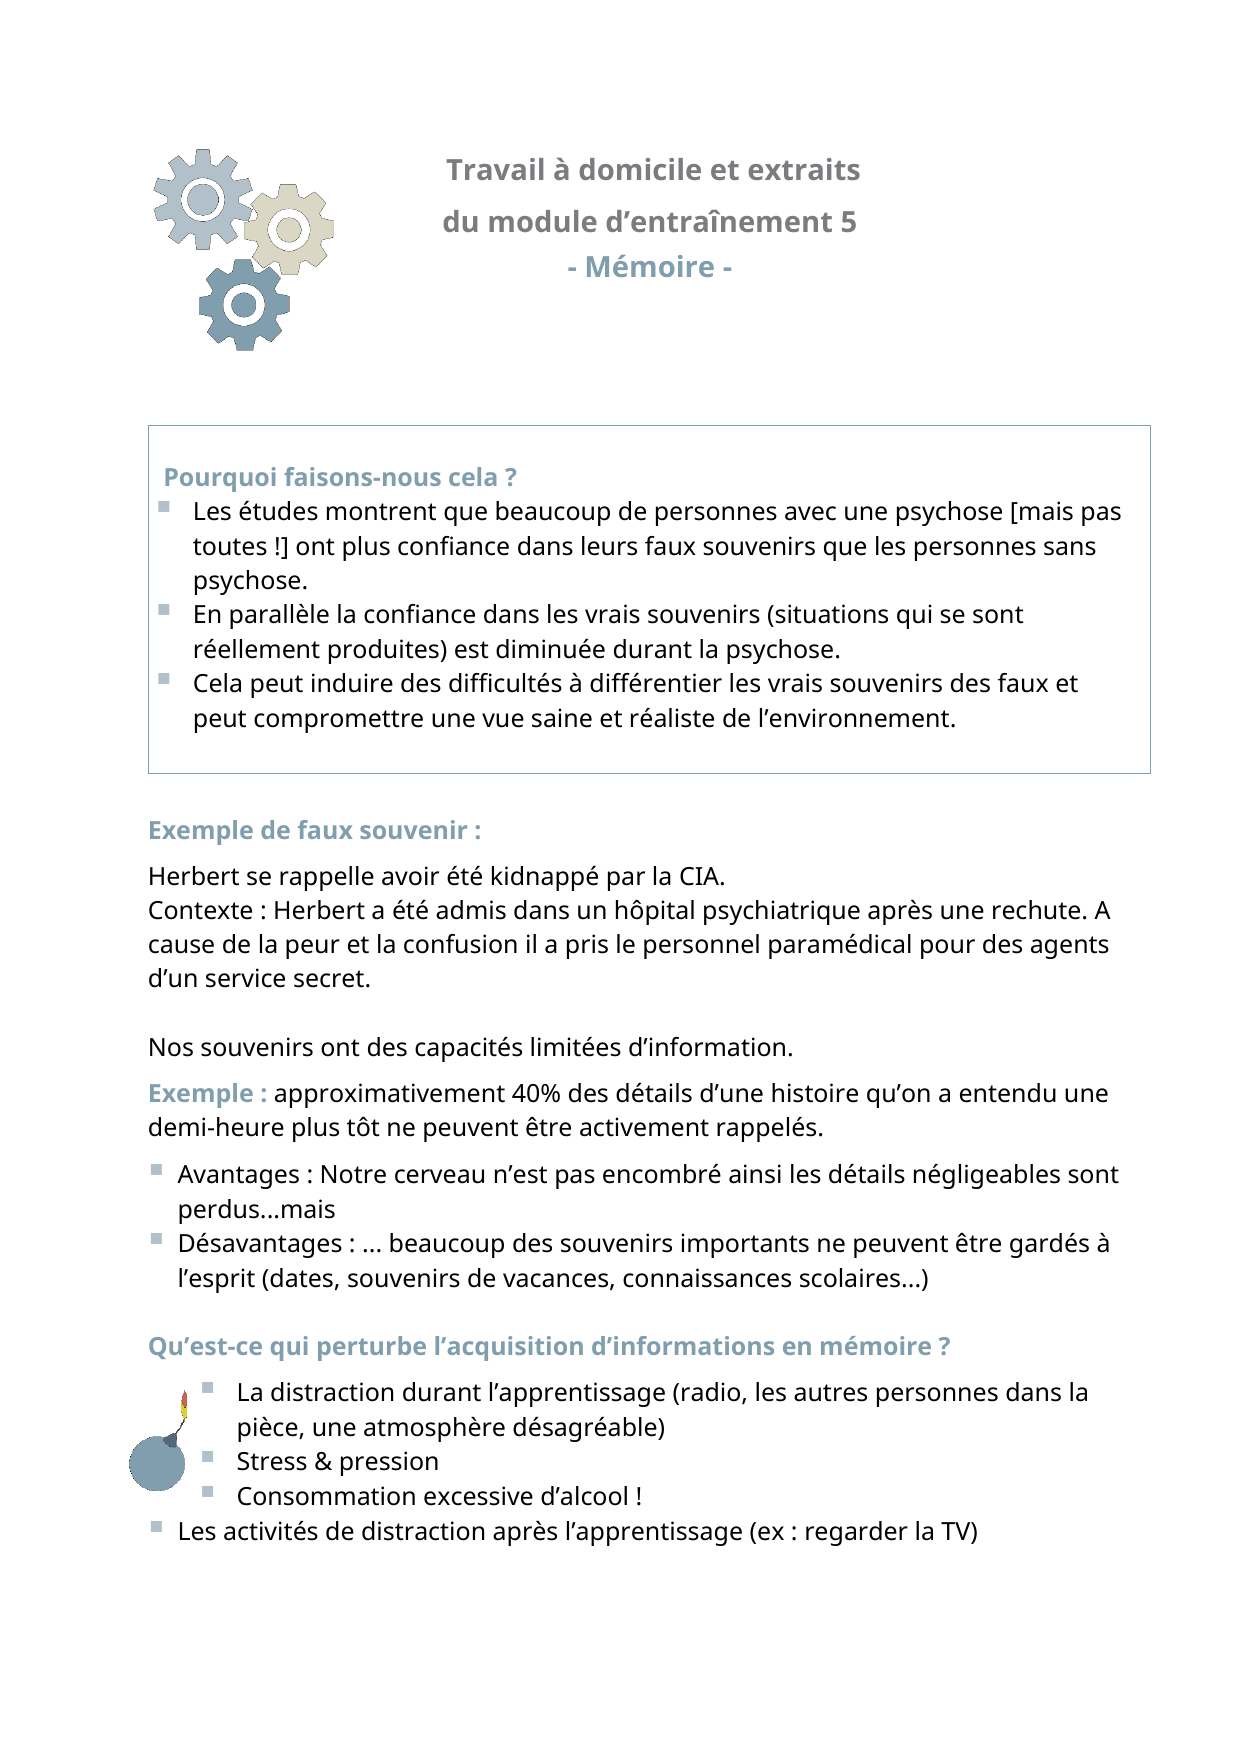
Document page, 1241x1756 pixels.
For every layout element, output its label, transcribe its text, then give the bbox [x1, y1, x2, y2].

picture [129, 1390, 188, 1491]
text Exemple de faux souvenir : [148, 812, 1152, 846]
picture [153, 189, 334, 202]
list Stress & pression [199, 1444, 1152, 1479]
text Exemple : approximativement 40% des détails d’une histoire qu’on a entendu une demi-heure plus tôt ne peuvent être activement rappelés. [148, 1076, 1152, 1144]
text du module d’entraînement 5 [148, 202, 1152, 241]
text - Mémoire - [148, 254, 1152, 284]
list Consommation excessive d’alcool ! [199, 1479, 1152, 1513]
picture [153, 241, 334, 254]
table_header Pourquoi faisons-nous cela ? Les études montrent que beaucoup de personnes avec une psychose [mais pas toutes !] ont plus confiance dans leurs faux souvenirs que les personnes sans psychose. En parallèle la confiance dans les vrais souvenirs (situations qui se sont réellement produites) est diminuée durant la psychose. Cela peut induire des difficultés à différentier les vrais souvenirs des faux et peut compromettre une vue saine et réaliste de l’environnement. [149, 426, 1150, 773]
text Contexte : Herbert a été admis dans un hôpital psychiatrique après une rechute. A cause de la peur et la confusion il a pris le personnel paramédical pour des agents d’un service secret. [148, 893, 1152, 995]
list Avantages : Notre cerveau n’est pas encombré ainsi les détails négligeables sont perdus...mais [148, 1156, 1152, 1225]
list La distraction durant l’apprentissage (radio, les autres personnes dans la pièce, une atmosphère désagréable) [199, 1375, 1152, 1444]
text Qu’est-ce qui perturbe l’acquisition d’informations en mémoire ? [148, 1328, 1152, 1362]
text Herbert se rappelle avoir été kidnappé par la CIA. [148, 859, 1152, 893]
text Travail à domicile et extraits [148, 149, 1152, 189]
text Nos souvenirs ont des capacités limitées d’information. [148, 1029, 1152, 1063]
list Désavantages : ... beaucoup des souvenirs importants ne peuvent être gardés à l’esprit (dates, souvenirs de vacances, connaissances scolaires...) [148, 1225, 1152, 1294]
list Les activités de distraction après l’apprentissage (ex : regarder la TV) [148, 1514, 1152, 1548]
picture [153, 284, 334, 351]
